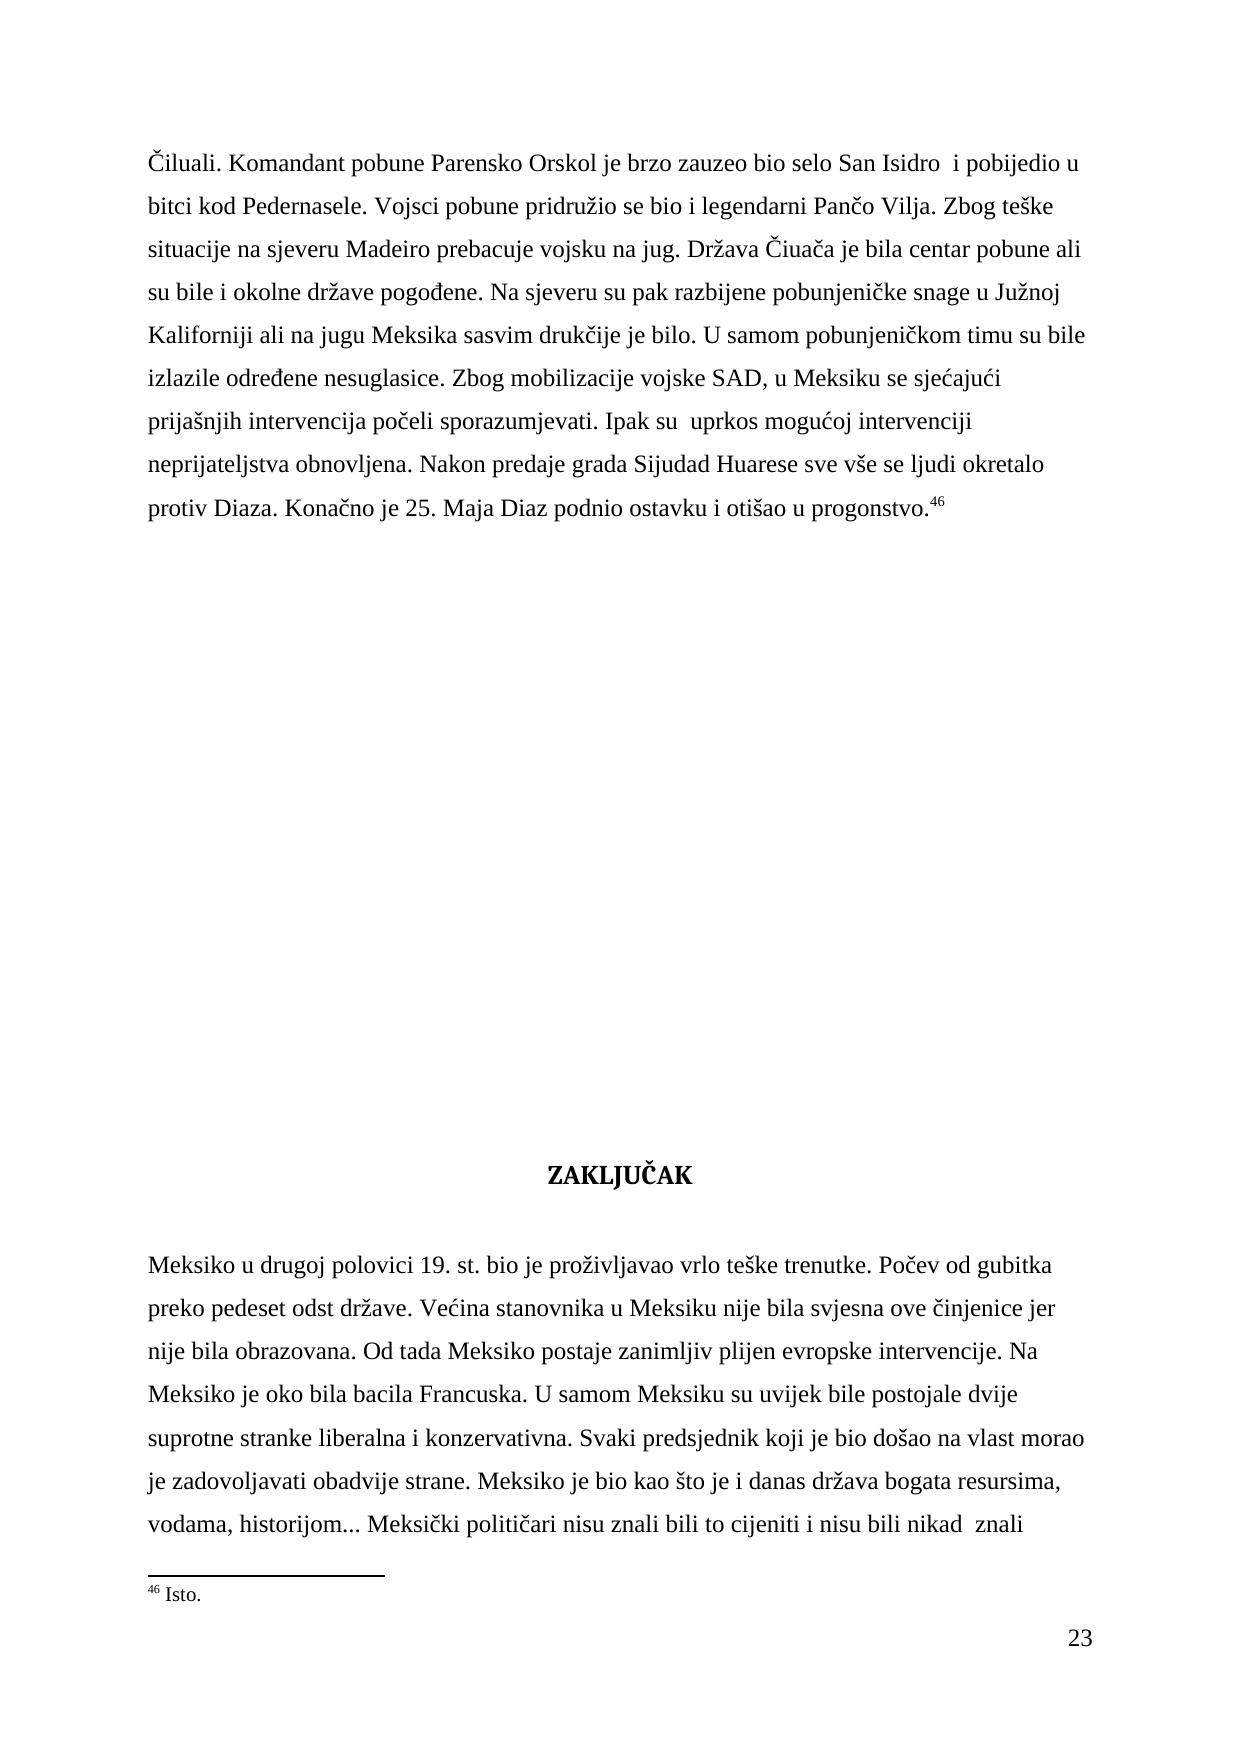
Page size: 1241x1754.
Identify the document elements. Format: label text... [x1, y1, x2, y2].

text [148, 148, 1093, 521]
subtitle ZAKLJUČAK [148, 1160, 1093, 1191]
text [148, 1250, 1093, 1538]
